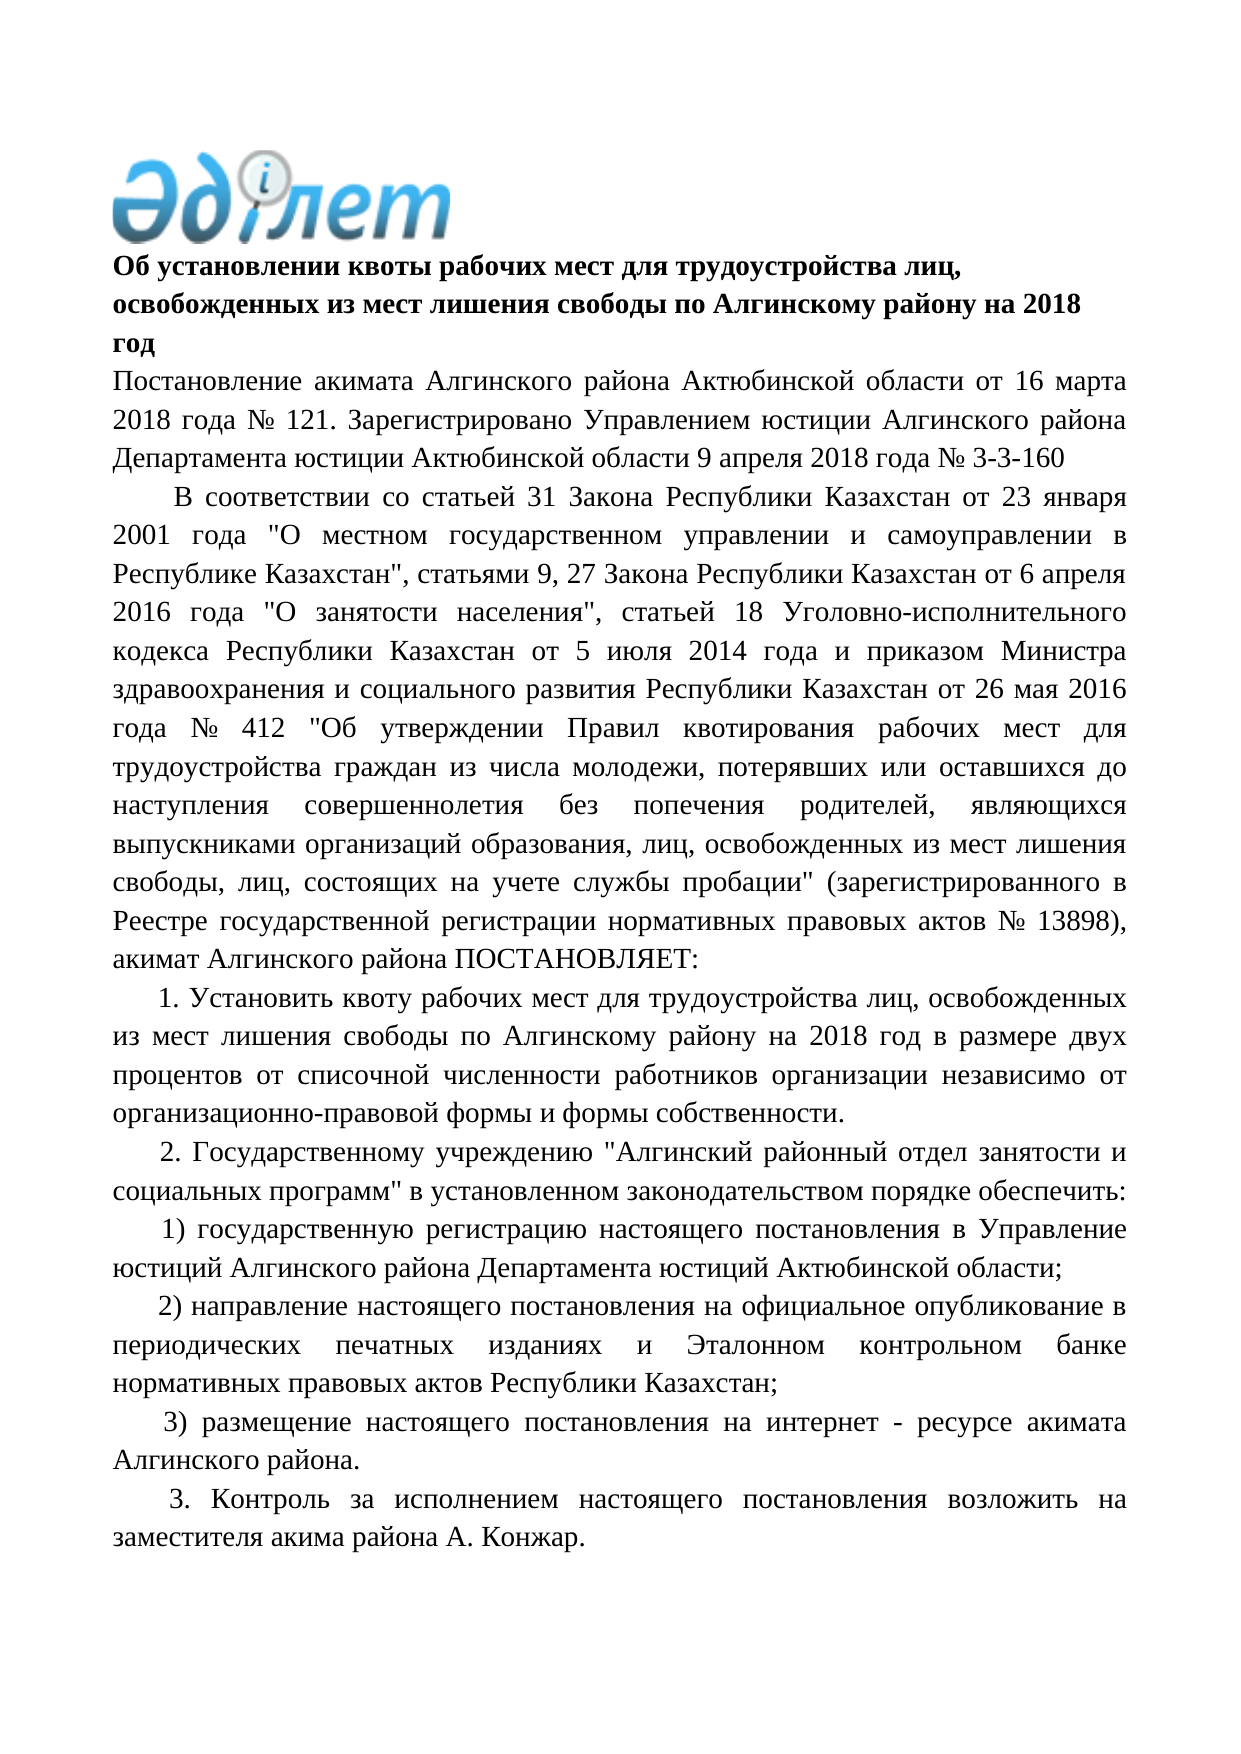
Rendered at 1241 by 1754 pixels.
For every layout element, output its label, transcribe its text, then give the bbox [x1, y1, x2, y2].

picture [112, 150, 451, 244]
text 1. Установить квоту рабочих мест для трудоустройства лиц, освобожденных из мест лишения свободы по Алгинскому району на 2018 год в размере двух процентов от списочной численности работников организации независимо от организационно-правовой формы и формы собственности. [112, 980, 1128, 1129]
text 2) направление настоящего постановления на официальное опубликование в периодических печатных изданиях и Эталонном контрольном банке нормативных правовых актов Республики Казахстан; [112, 1288, 1128, 1399]
text 3. Контроль за исполнением настоящего постановления возложить на заместителя акима района А. Конжар. [112, 1481, 1128, 1553]
text Об установлении квоты рабочих мест для трудоустройства лиц, освобожденных из мест лишения свободы по Алгинскому району на 2018 год [112, 248, 1128, 358]
text Постановление акимата Алгинского района Актюбинской области от 16 марта 2018 года № 121. Зарегистрировано Управлением юстиции Алгинского района Департамента юстиции Актюбинской области 9 апреля 2018 года № 3-3-160 [112, 363, 1128, 474]
text 2. Государственному учреждению "Алгинский районный отдел занятости и социальных программ" в установленном законодательством порядке обеспечить: [112, 1134, 1128, 1206]
text 3) размещение настоящего постановления на интернет - ресурсе акимата Алгинского района. [112, 1404, 1128, 1476]
text 1) государственную регистрацию настоящего постановления в Управление юстиций Алгинского района Департамента юстиций Актюбинской области; [112, 1211, 1128, 1283]
text В соответствии со статьей 31 Закона Республики Казахстан от 23 января 2001 года "О местном государственном управлении и самоуправлении в Республике Казахстан", статьями 9, 27 Закона Республики Казахстан от 6 апреля 2016 года "О занятости населения", статьей 18 Уголовно-исполнительного кодекса Республики Казахстан от 5 июля 2014 года и приказом Министра здравоохранения и социального развития Республики Казахстан от 26 мая 2016 года № 412 "Об утверждении Правил квотирования рабочих мест для трудоустройства граждан из числа молодежи, потерявших или оставшихся до наступления совершеннолетия без попечения родителей, являющихся выпускниками организаций образования, лиц, освобожденных из мест лишения свободы, лиц, состоящих на учете службы пробации" (зарегистрированного в Реестре государственной регистрации нормативных правовых актов № 13898), акимат Алгинского района ПОСТАНОВЛЯЕТ: [112, 479, 1128, 975]
